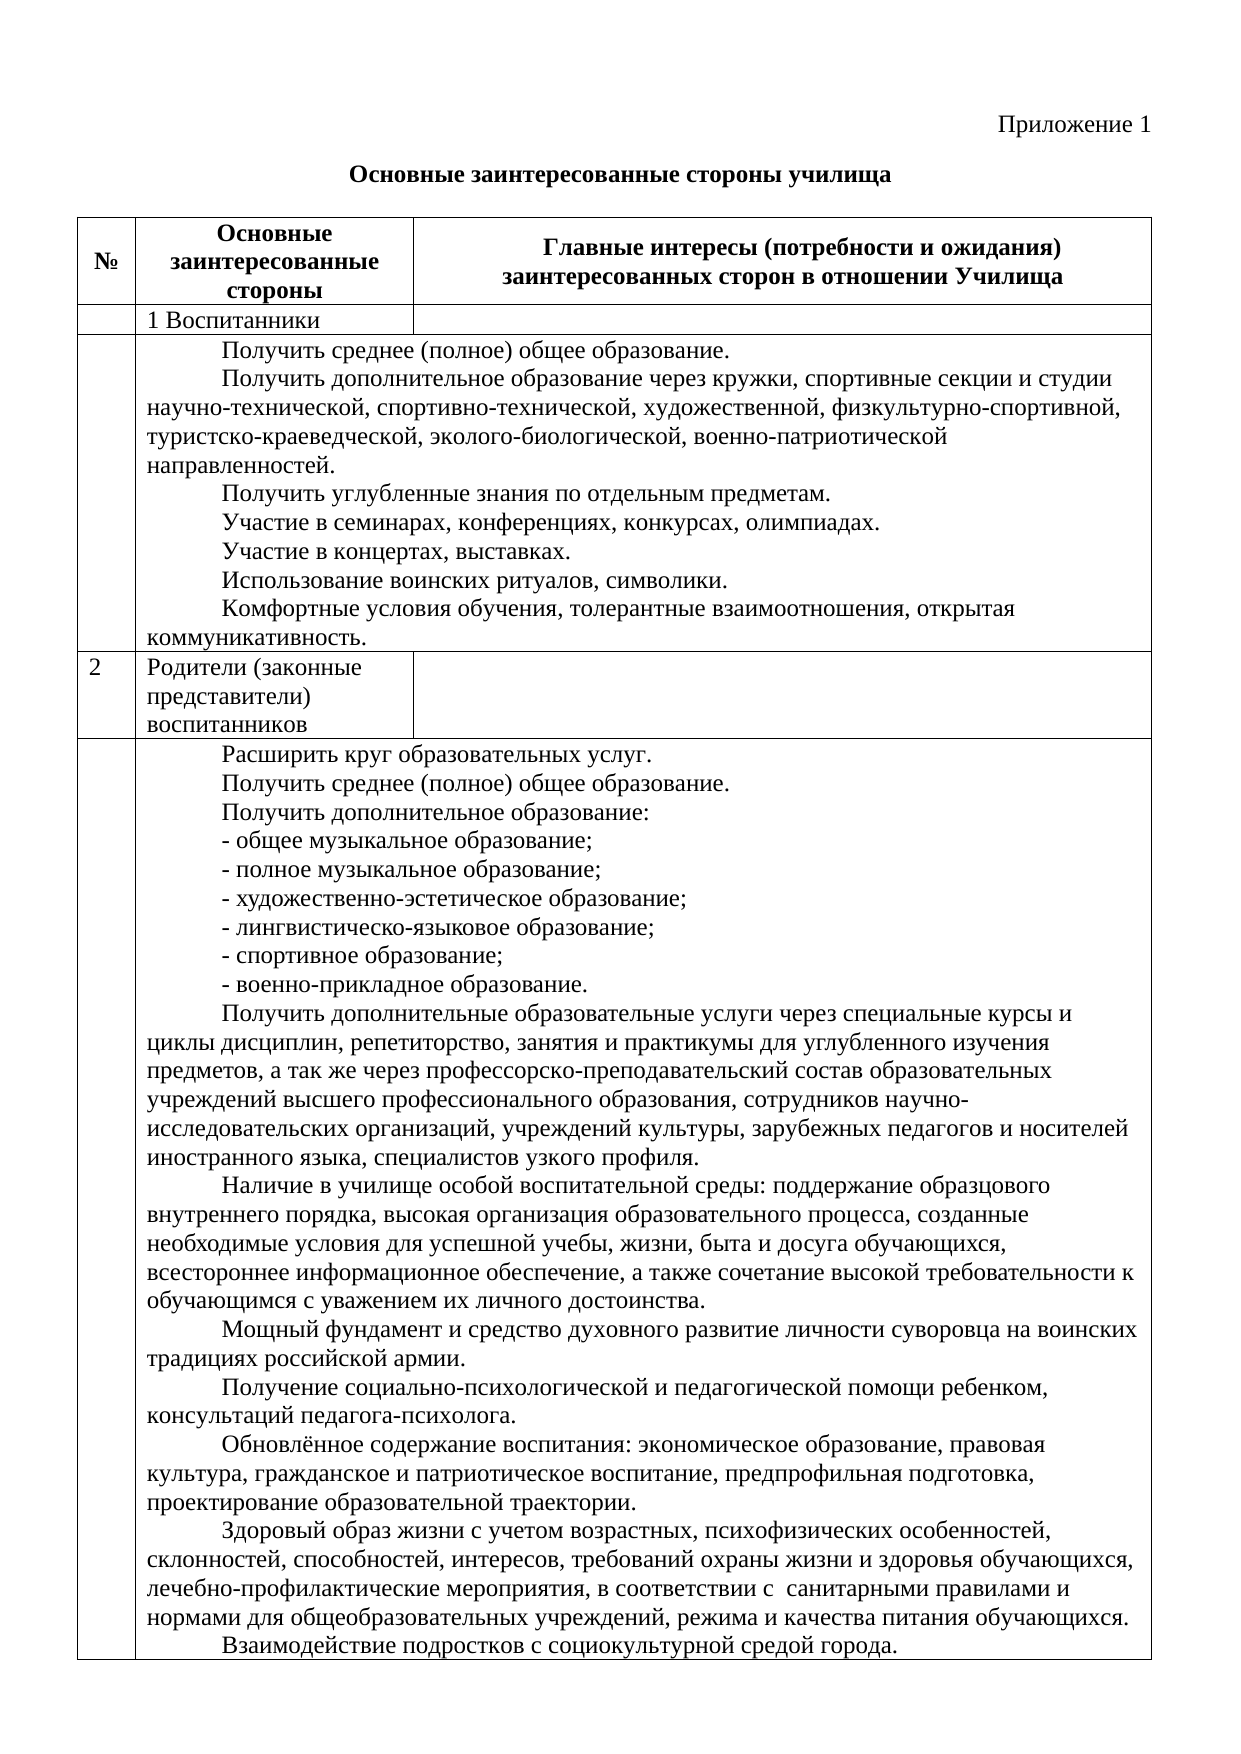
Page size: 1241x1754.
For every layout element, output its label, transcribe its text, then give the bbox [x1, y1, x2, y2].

table_cell 2 [78, 652, 135, 738]
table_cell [136, 739, 1151, 1659]
table_cell [414, 305, 1151, 334]
text Основные заинтересованные стороны училища [89, 159, 1152, 188]
table_header № [78, 218, 135, 304]
table_cell [78, 739, 135, 1659]
table_header Главные интересы (потребности и ожидания) заинтересованных сторон в отношении Училища [414, 218, 1151, 304]
table_cell [414, 652, 1151, 738]
table_cell [78, 335, 135, 651]
table_cell 1 Воспитанники [136, 305, 413, 334]
table_header Основные заинтересованные стороны [136, 218, 413, 304]
table_cell Получить среднее (полное) общее образование. Получить дополнительное образование через кружки, спортивные секции и студии научно-технической, спортивно-технической, художественной, физкультурно-спортивной, туристско-краеведческой, эколого-биологической, военно-патриотической направленностей. Получить углубленные знания по отдельным предметам. Участие в семинарах, конференциях, конкурсах, олимпиадах. Участие в концертах, выставках. Использование воинских ритуалов, символики. Комфортные условия обучения, толерантные взаимоотношения, открытая коммуникативность. [136, 335, 1151, 651]
text Приложение 1 [89, 109, 1152, 138]
table_cell [78, 305, 135, 334]
table_cell Родители (законные представители) воспитанников [136, 652, 413, 738]
